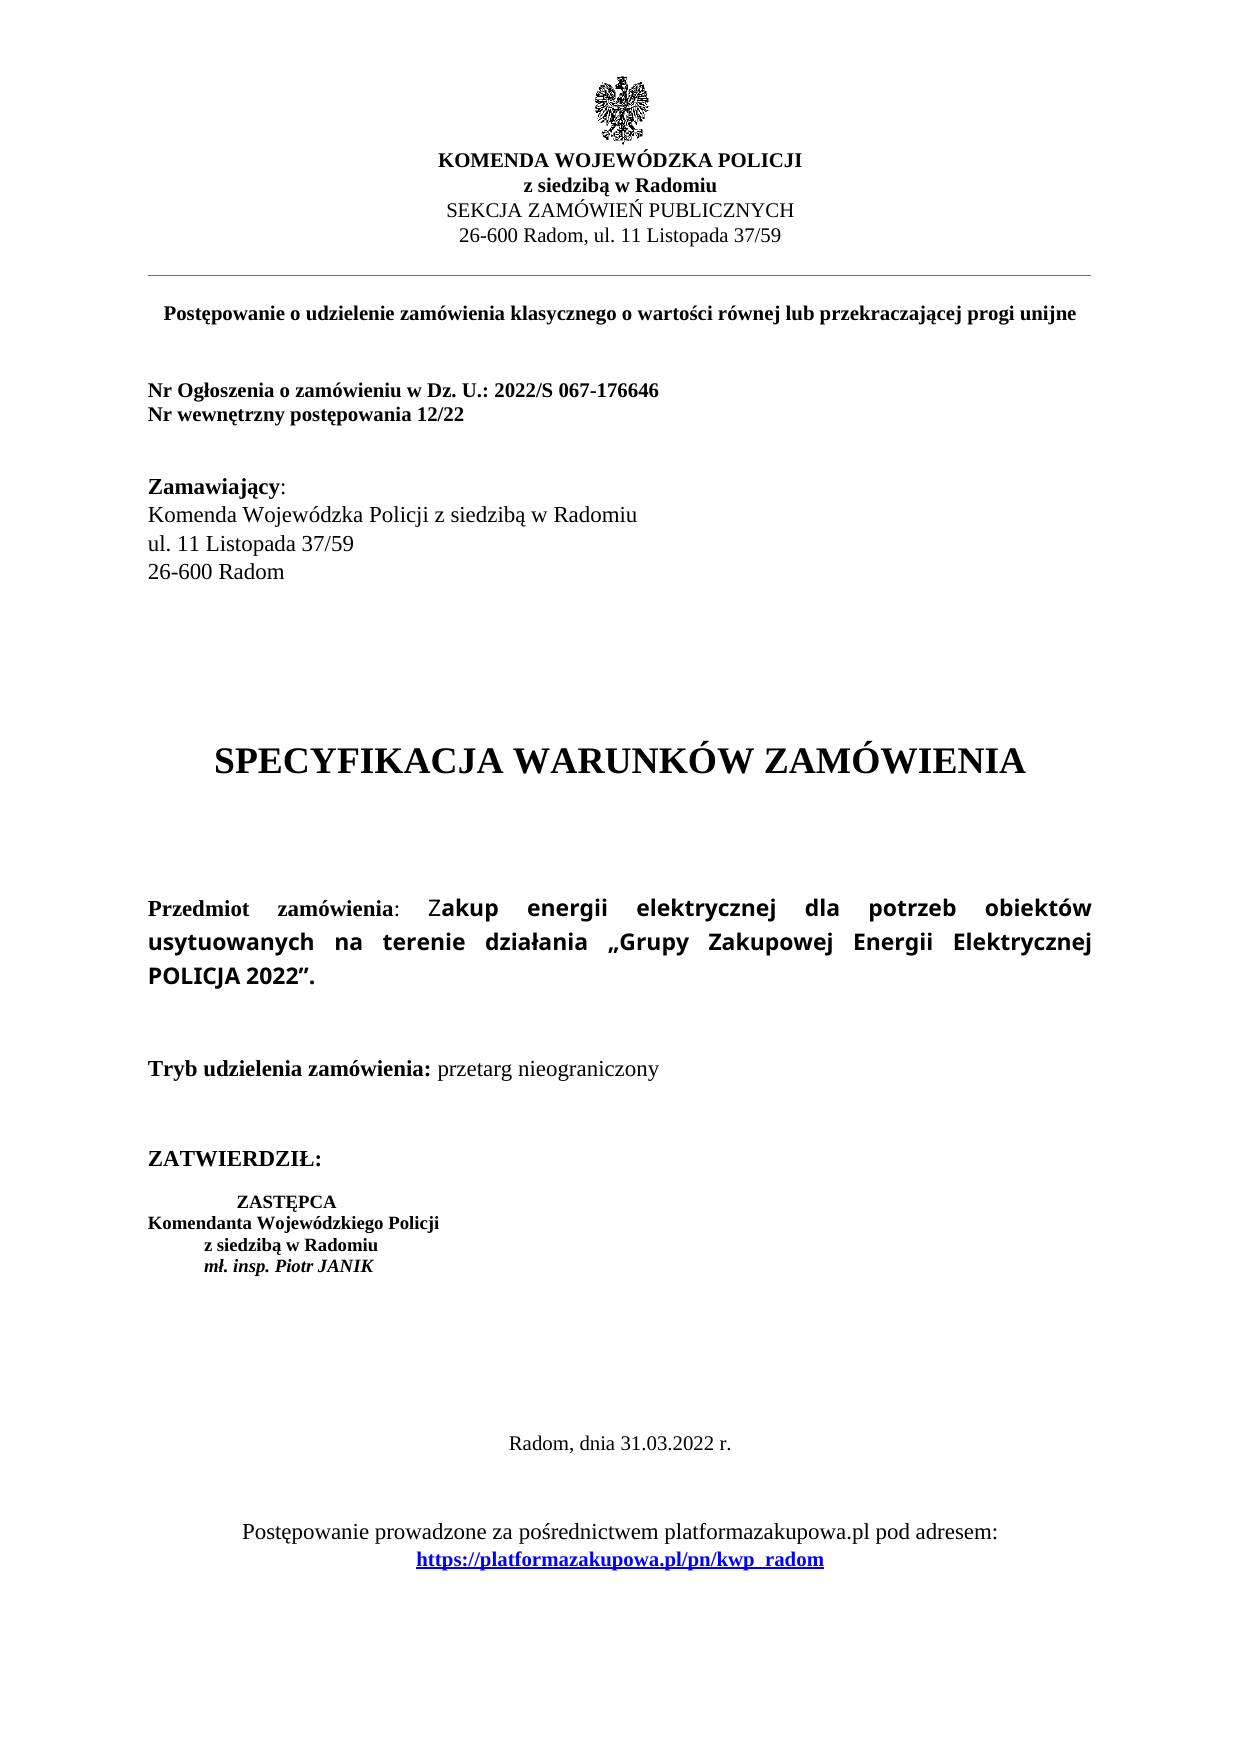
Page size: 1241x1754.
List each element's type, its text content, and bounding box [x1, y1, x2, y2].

text ZATWIERDZIŁ: [148, 1146, 1093, 1172]
text Przedmiot zamówienia: Zakup energii elektrycznej dla potrzeb obiektów usytuowanych na terenie działania „Grupy Zakupowej Energii Elektrycznej POLICJA 2022”. [148, 892, 1093, 991]
text mł. insp. Piotr JANIK [148, 1255, 1093, 1277]
text Komendanta Wojewódzkiego Policji [148, 1212, 1093, 1234]
picture [589, 73, 651, 148]
text Postępowanie prowadzone za pośrednictwem platformazakupowa.pl pod adresem: https://platformazakupowa.pl/pn/kwp_radom [148, 1518, 1093, 1571]
text Nr Ogłoszenia o zamówieniu w Dz. U.: 2022/S 067-176646 Nr wewnętrzny postępowania 12/22 [148, 349, 1093, 426]
text Zamawiający: Komenda Wojewódzka Policji z siedzibą w Radomiu ul. 11 Listopada 37/59 26-600 Radom [148, 473, 1093, 585]
text Tryb udzielenia zamówienia: przetarg nieograniczony [148, 1055, 1093, 1082]
text ZASTĘPCA [148, 1191, 1093, 1212]
text SPECYFIKACJA WARUNKÓW ZAMÓWIENIA [148, 739, 1093, 782]
text Postępowanie o udzielenie zamówienia klasycznego o wartości równej lub przekraczającej progi unijne [148, 301, 1093, 325]
text z siedzibą w Radomiu [148, 1234, 1093, 1255]
text Radom, dnia 31.03.2022 r. [148, 1431, 1093, 1454]
